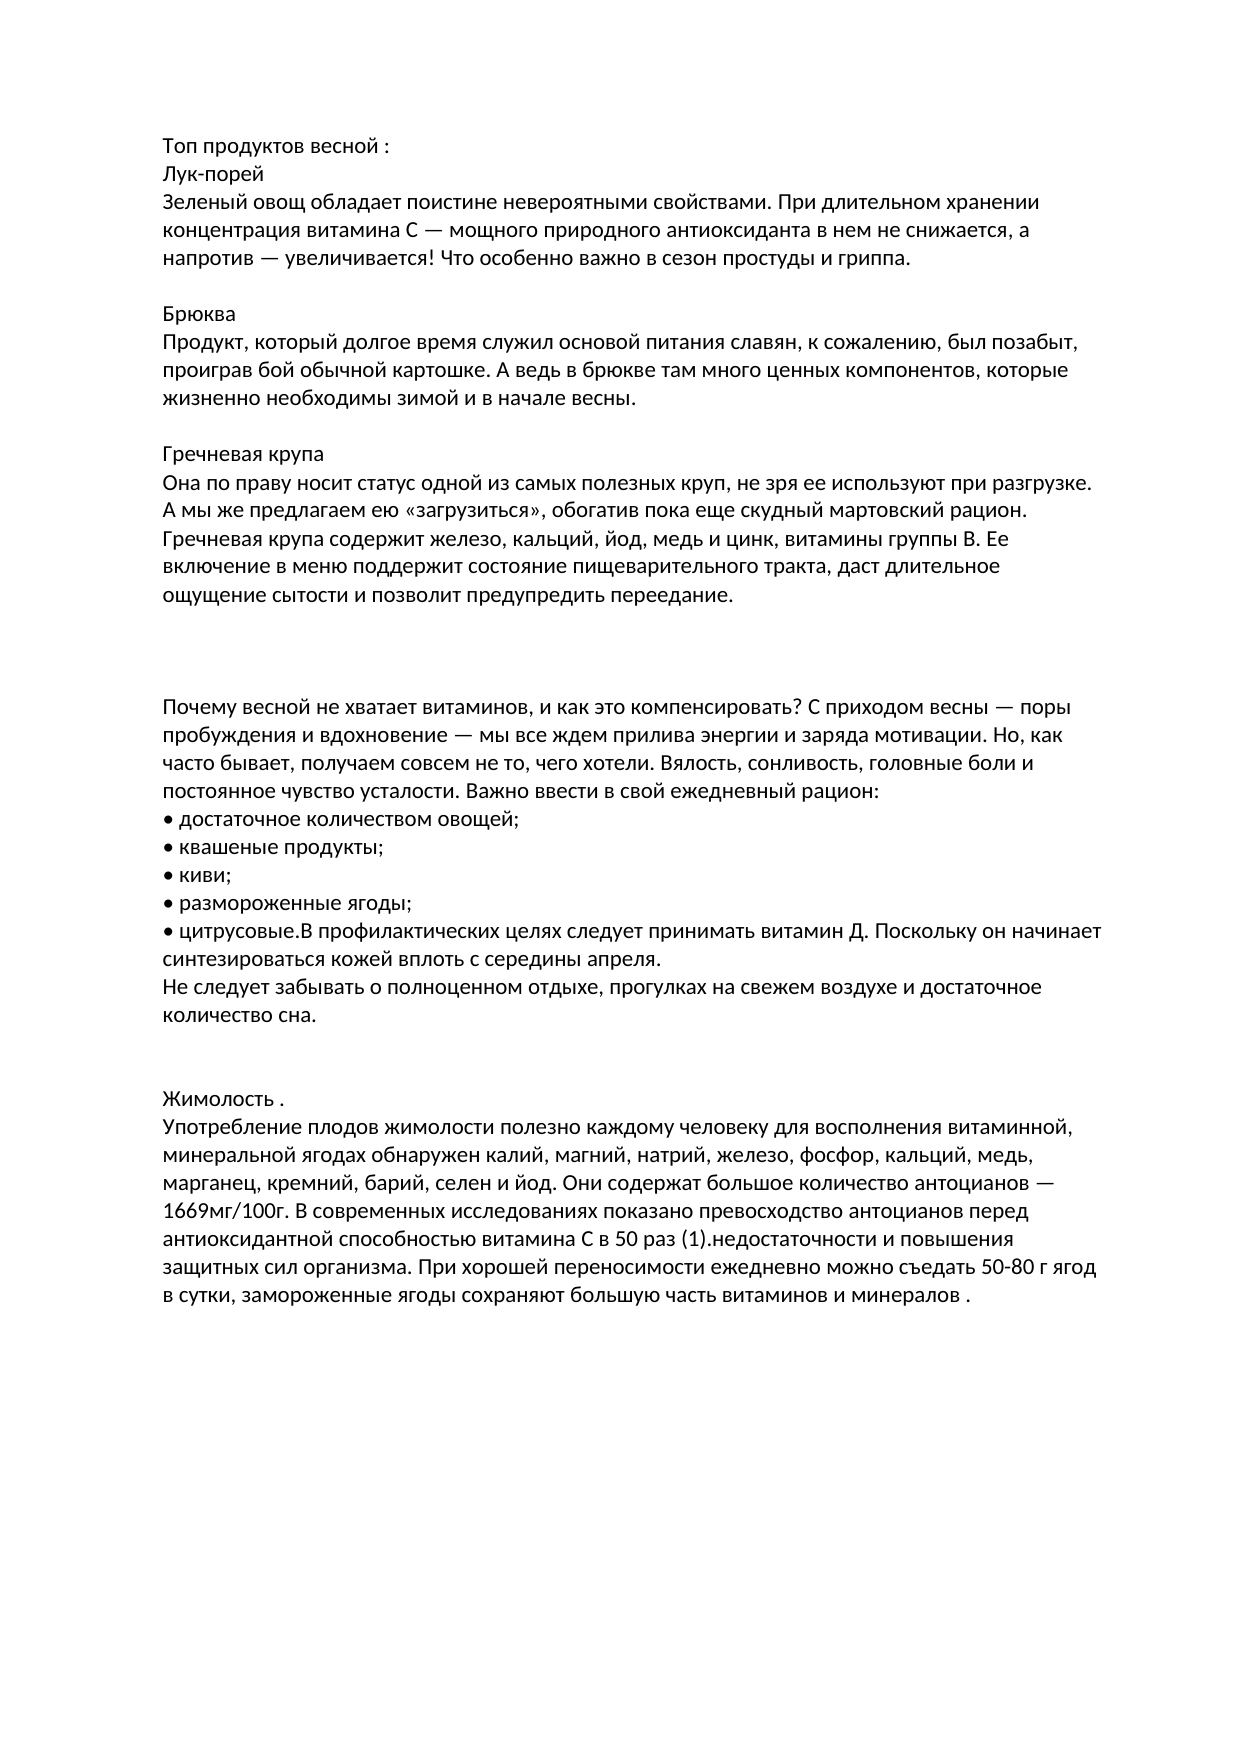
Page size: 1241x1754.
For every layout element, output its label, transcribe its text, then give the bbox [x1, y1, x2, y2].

text Топ продуктов весной : [162, 131, 1107, 159]
text Зеленый овощ обладает поистине невероятными свойствами. При длительном хранении концентрация витамина С — мощного природного антиоксиданта в нем не снижается, а напротив — увеличивается! Что особенно важно в сезон простуды и гриппа. [162, 187, 1107, 271]
text • достаточное количеством овощей; [162, 804, 1107, 832]
text Почему весной не хватает витаминов, и как это компенсировать? С приходом весны — поры пробуждения и вдохновение — мы все ждем прилива энергии и заряда мотивации. Но, как часто бывает, получаем совсем не то, чего хотели. Вялость, сонливость, головные боли и [162, 692, 1107, 776]
text • квашеные продукты; [162, 832, 1107, 860]
text • киви; [162, 860, 1107, 888]
text Гречневая крупа [162, 439, 1107, 468]
text • цитрусовые.В профилактических целях следует принимать витамин Д. Поскольку он начинает синтезироваться кожей вплоть с середины апреля. [162, 916, 1107, 972]
text Лук-порей [162, 159, 1107, 187]
text Не следует забывать о полноценном отдыхе, прогулках на свежем воздухе и достаточное количество сна. [162, 972, 1107, 1028]
text Употребление плодов жимолости полезно каждому человеку для восполнения витаминной, минеральной ягодах обнаружен калий, магний, натрий, железо, фосфор, кальций, медь, марганец, кремний, барий, селен и йод. Они содержат большое количество антоцианов — 1669мг/100г. В современных исследованиях показано превосходство антоцианов перед антиоксидантной способностью витамина С в 50 раз (1).недостаточности и повышения защитных сил организма. При хорошей переносимости ежедневно можно съедать 50-80 г ягод в сутки, замороженные ягоды сохраняют большую часть витаминов и минералов . [162, 1112, 1107, 1308]
text Она по праву носит статус одной из самых полезных круп, не зря ее используют при разгрузке. А мы же предлагаем ею «загрузиться», обогатив пока еще скудный мартовский рацион. Гречневая крупа содержит железо, кальций, йод, медь и цинк, витамины группы В. Ее включение в меню поддержит состояние пищеварительного тракта, даст длительное ощущение сытости и позволит предупредить переедание. [162, 468, 1107, 608]
text Продукт, который долгое время служил основой питания славян, к сожалению, был позабыт, проиграв бой обычной картошке. А ведь в брюкве там много ценных компонентов, которые жизненно необходимы зимой и в начале весны. [162, 327, 1107, 412]
text • размороженные ягоды; [162, 888, 1107, 916]
text постоянное чувство усталости. Важно ввести в свой ежедневный рацион: [162, 776, 1107, 804]
text Жимолость . [162, 1084, 1107, 1112]
text Брюква [162, 299, 1107, 327]
